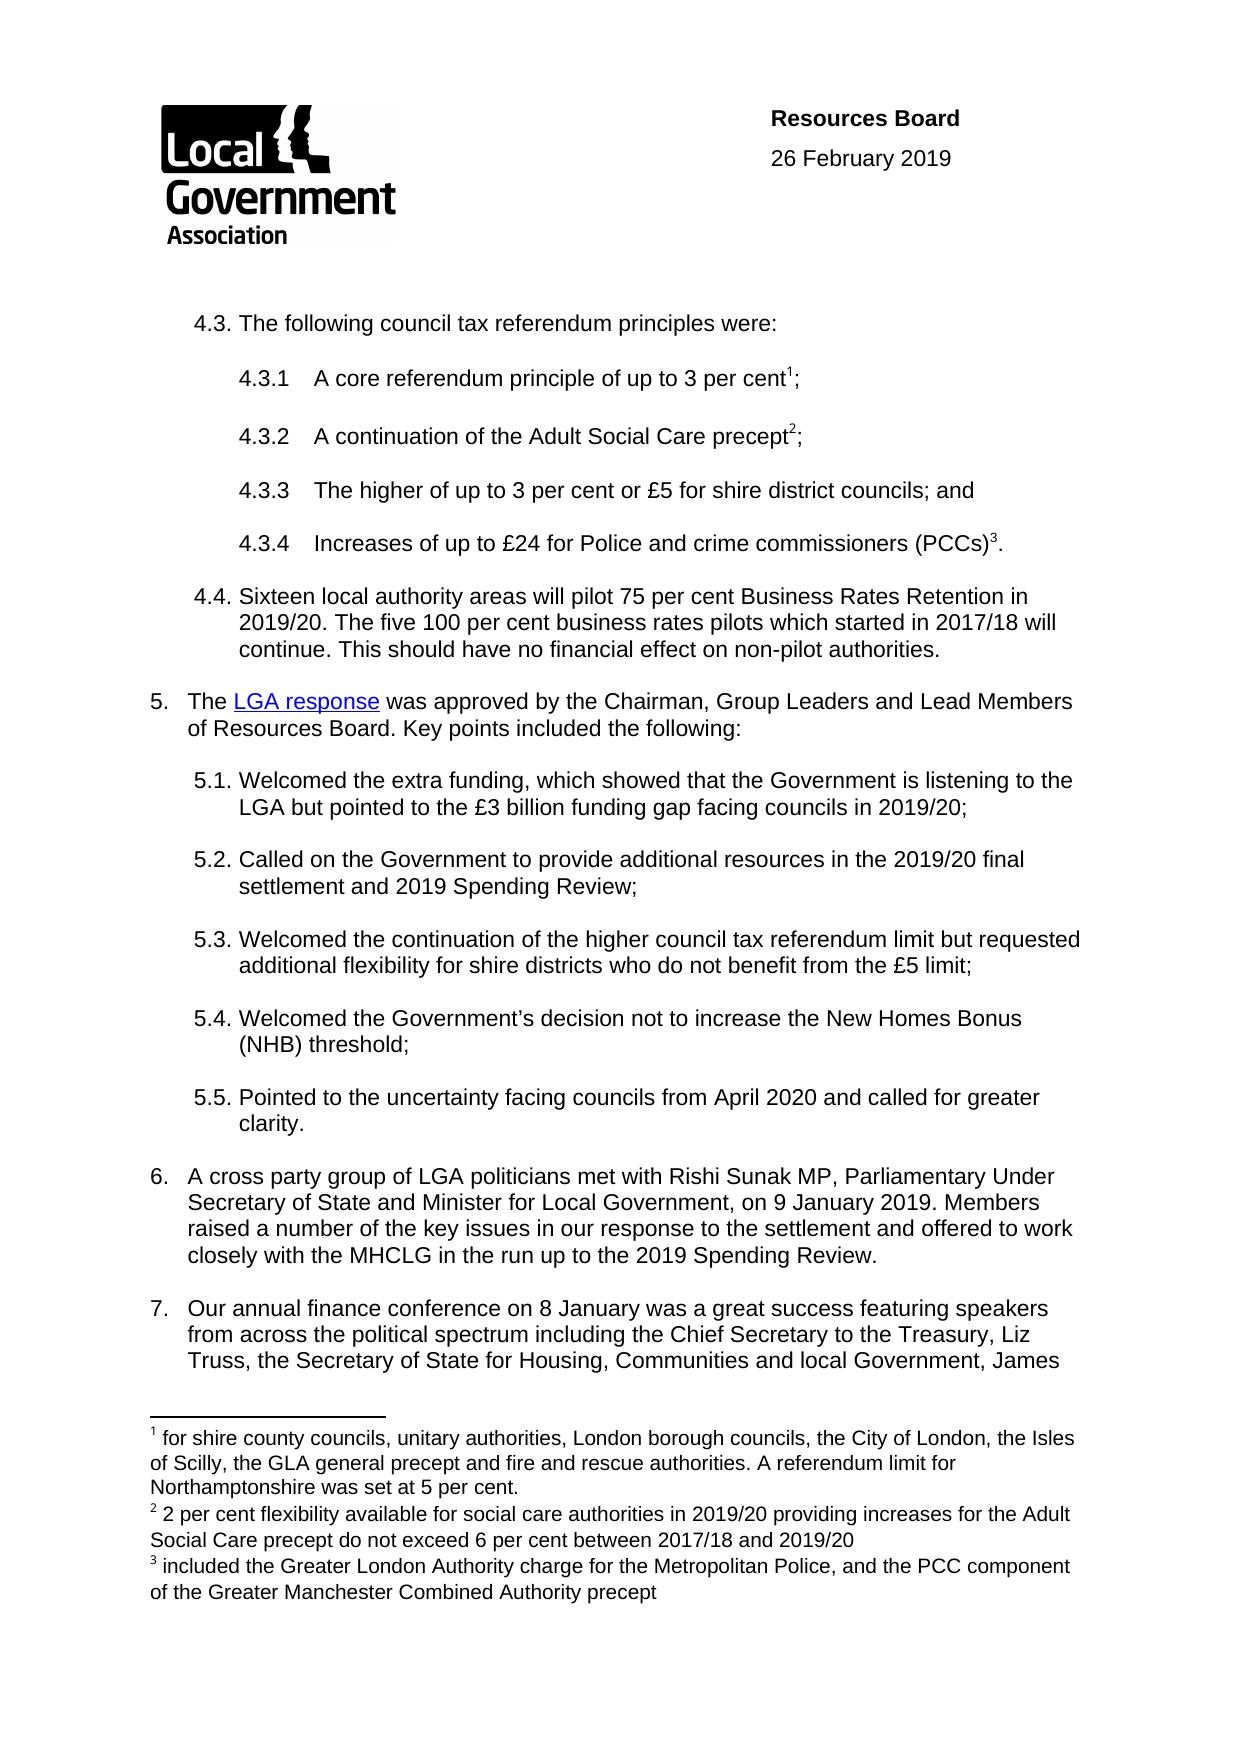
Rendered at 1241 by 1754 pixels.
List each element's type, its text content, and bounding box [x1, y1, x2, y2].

list Our annual finance conference on 8 January was a great success featuring speakers from across the political spectrum including the Chief Secretary to the Treasury, Liz [150, 1294, 1090, 1347]
list A cross party group of LGA politicians met with Rishi Sunak MP, Parliamentary Under Secretary of State and Minister for Local Government, on 9 January 2019. Members raised a number of the key issues in our response to the settlement and offered to work closely with the MHCLG in the run up to the 2019 Spending Review. [150, 1163, 1090, 1268]
list Welcomed the continuation of the higher council tax referendum limit but requested additional flexibility for shire districts who do not benefit from the £5 limit; [194, 926, 1090, 978]
list A core referendum principle of up to 3 per cent; [238, 362, 1090, 393]
list The LGA response was approved by the Chairman, Group Leaders and Lead Members of Resources Board. Key points included the following: [150, 688, 1090, 741]
list Called on the Government to provide additional resources in the 2019/20 final settlement and 2019 Spending Review; [194, 846, 1090, 899]
list The higher of up to 3 per cent or £5 for shire district councils; and [238, 477, 1090, 504]
list Welcomed the extra funding, which showed that the Government is listening to the LGA but pointed to the £3 billion funding gap facing councils in 2019/20; [194, 767, 1090, 820]
list Welcomed the Government’s decision not to increase the New Homes Bonus (NHB) threshold; [194, 1004, 1090, 1057]
picture [161, 105, 396, 244]
list Pointed to the uncertainty facing councils from April 2020 and called for greater clarity. [194, 1084, 1090, 1136]
list Increases of up to £24 for Police and crime commissioners (PCCs). [238, 530, 1090, 557]
list Truss, the Secretary of State for Housing, Communities and local Government, James [187, 1347, 1090, 1373]
list A continuation of the Adult Social Care precept; [238, 420, 1090, 451]
list Sixteen local authority areas will pilot 75 per cent Business Rates Retention in 2019/20. The five 100 per cent business rates pilots which started in 2017/18 will continue. This should have no financial effect on non-pilot authorities. [194, 583, 1090, 662]
list The following council tax referendum principles were: [194, 309, 1090, 336]
